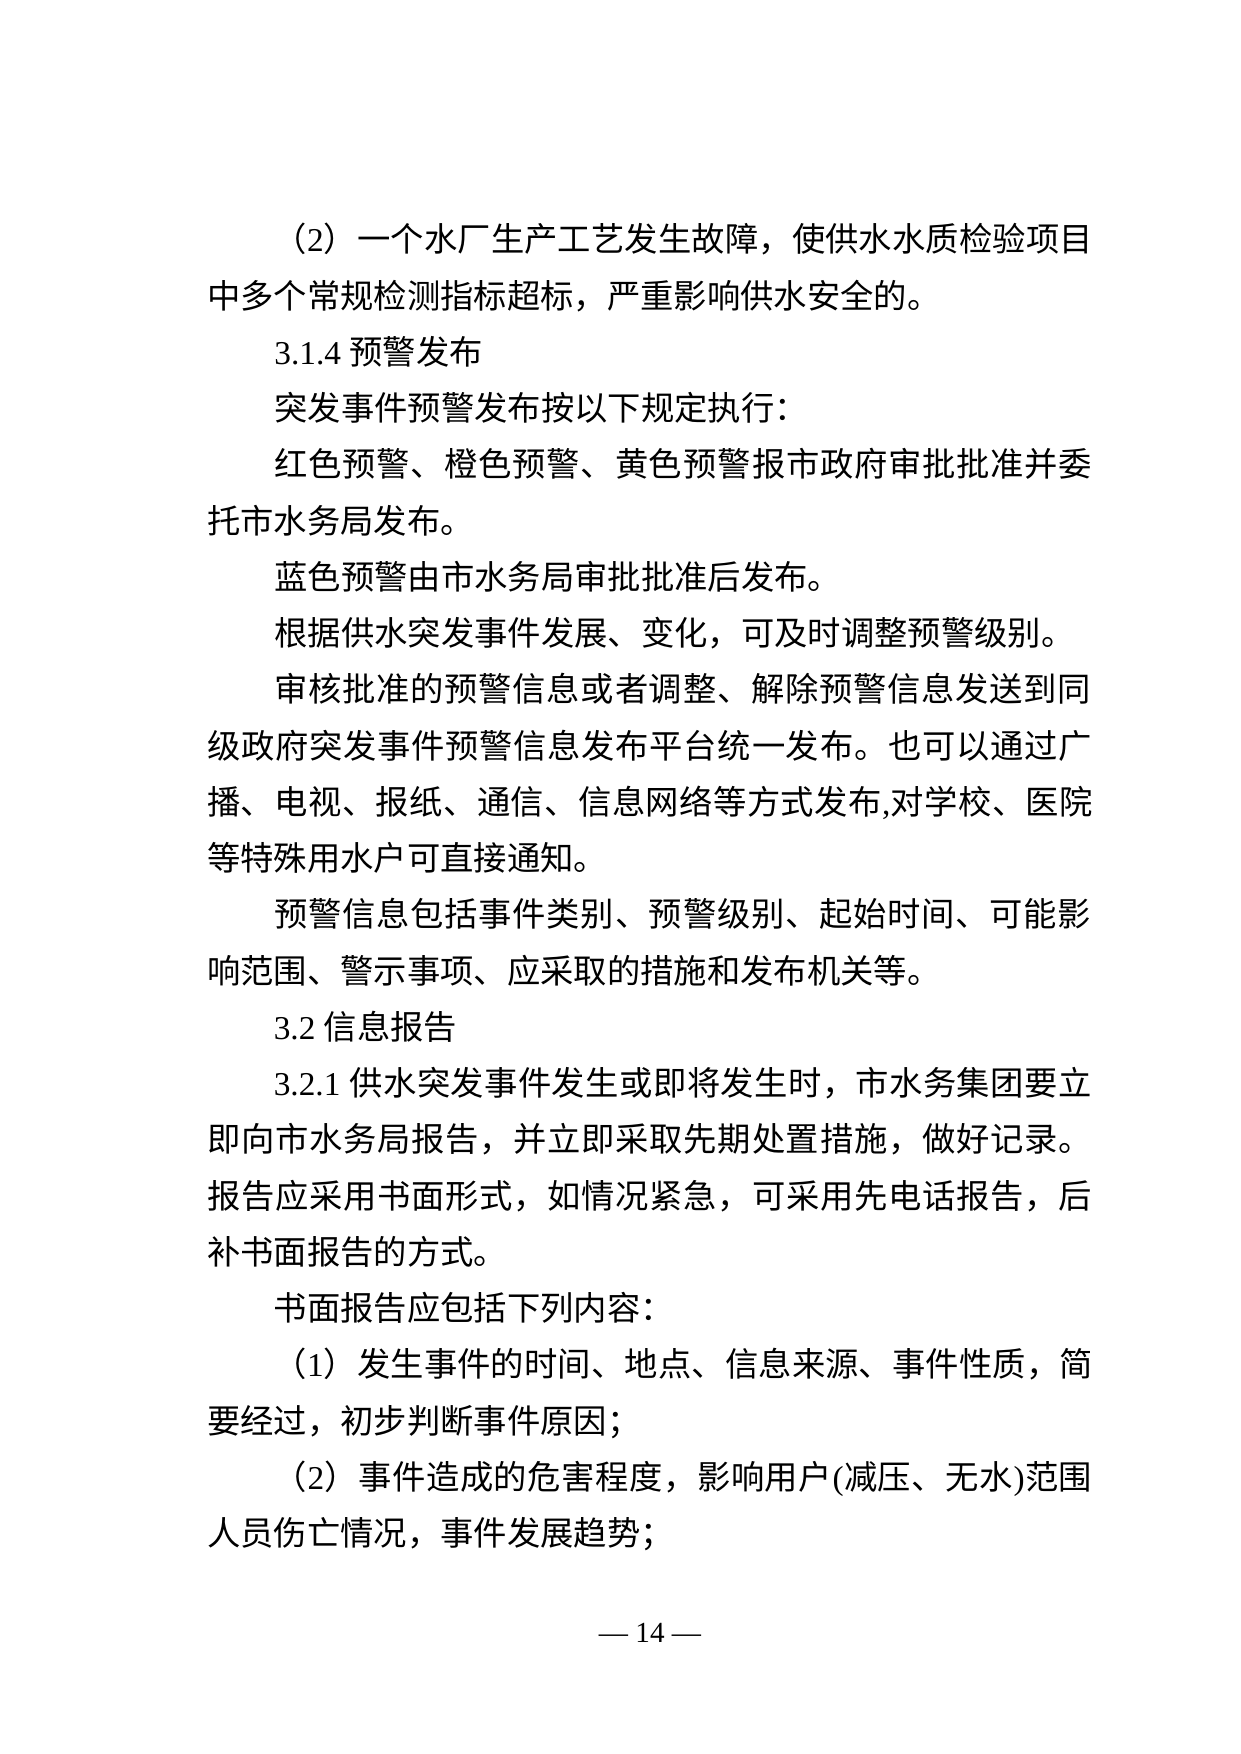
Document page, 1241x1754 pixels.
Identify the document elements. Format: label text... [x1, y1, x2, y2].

text 红色预警、橙色预警、黄色预警报市政府审批批准并委托市水务局发布。 [207, 432, 1092, 544]
text （2）一个水厂生产工艺发生故障，使供水水质检验项目中多个常规检测指标超标，严重影响供水安全的。 [207, 207, 1092, 319]
text 书面报告应包括下列内容： [207, 1276, 1092, 1332]
text 3.2 信息报告 [207, 994, 1092, 1051]
text 蓝色预警由市水务局审批批准后发布。 [207, 544, 1092, 601]
text 突发事件预警发布按以下规定执行： [207, 376, 1092, 432]
text （1）发生事件的时间、地点、信息来源、事件性质，简要经过，初步判断事件原因； [207, 1332, 1092, 1444]
text 审核批准的预警信息或者调整、解除预警信息发送到同级政府突发事件预警信息发布平台统一发布。也可以通过广播、电视、报纸、通信、信息网络等方式发布,对学校、医院等特殊用水户可直接通知。 [207, 657, 1092, 882]
text 3.1.4 预警发布 [207, 319, 1092, 376]
text 预警信息包括事件类别、预警级别、起始时间、可能影响范围、警示事项、应采取的措施和发布机关等。 [207, 882, 1092, 994]
text 3.2.1 供水突发事件发生或即将发生时，市水务集团要立即向市水务局报告，并立即采取先期处置措施，做好记录。报告应采用书面形式，如情况紧急，可采用先电话报告，后补书面报告的方式。 [207, 1051, 1092, 1276]
text （2）事件造成的危害程度，影响用户(减压、无水)范围，人员伤亡情况，事件发展趋势； [207, 1444, 1092, 1557]
text 根据供水突发事件发展、变化，可及时调整预警级别。 [207, 601, 1092, 657]
